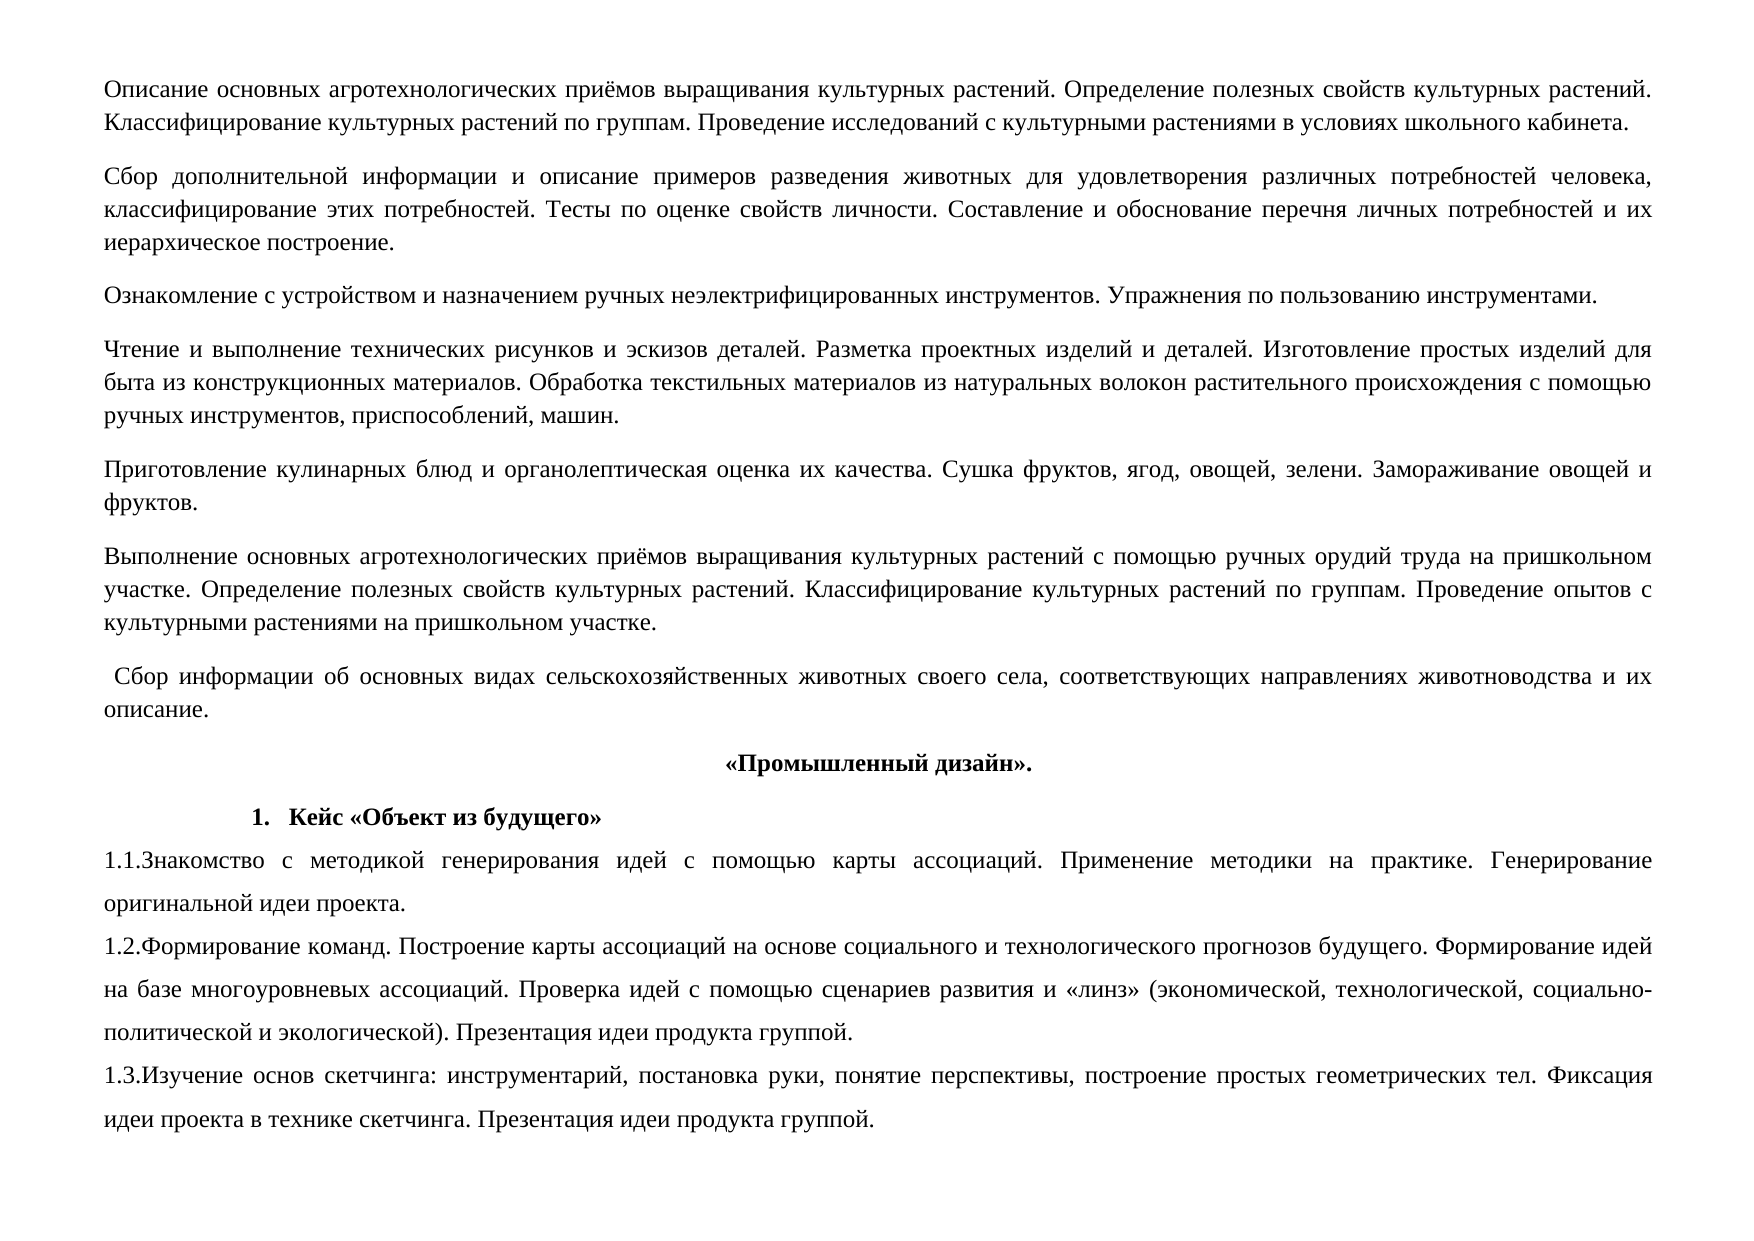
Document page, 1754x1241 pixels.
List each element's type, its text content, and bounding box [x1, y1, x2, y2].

text Сбор информации об основных видах сельскохозяйственных животных своего села, соответствующих направлениях животноводства и их описание. [103, 661, 1654, 723]
text Чтение и выполнение технических рисунков и эскизов деталей. Разметка проектных изделий и деталей. Изготовление простых изделий для быта из конструкционных материалов. Обработка текстильных материалов из натуральных волокон растительного происхождения с помощью ручных инструментов, приспособлений, машин. [103, 334, 1654, 429]
list Кейс «Объект из будущего» [251, 802, 1654, 831]
text Выполнение основных агротехнологических приёмов выращивания культурных растений с помощью ручных орудий труда на пришкольном участке. Определение полезных свойств культурных растений. Классифицирование культурных растений по группам. Проведение опытов с культурными растениями на пришкольном участке. [103, 541, 1654, 636]
text 1.2.Формирование команд. Построение карты ассоциаций на основе социального и технологического прогнозов будущего. Формирование идей на базе многоуровневых ассоциаций. Проверка идей с помощью сценариев развития и «линз» (экономической, технологической, социально-политической и экологической). Презентация идеи продукта группой. [103, 931, 1654, 1046]
text Приготовление кулинарных блюд и органолептическая оценка их качества. Сушка фруктов, ягод, овощей, зелени. Замораживание овощей и фруктов. [103, 454, 1654, 516]
text Сбор дополнительной информации и описание примеров разведения животных для удовлетворения различных потребностей человека, классифицирование этих потребностей. Тесты по оценке свойств личности. Составление и обоснование перечня личных потребностей и их иерархическое построение. [103, 161, 1654, 256]
text «Промышленный дизайн». [103, 748, 1654, 777]
text Описание основных агротехнологических приёмов выращивания культурных растений. Определение полезных свойств культурных растений. Классифицирование культурных растений по группам. Проведение исследований с культурными растениями в условиях школьного кабинета. [103, 74, 1654, 136]
text Ознакомление с устройством и назначением ручных неэлектрифицированных инструментов. Упражнения по пользованию инструментами. [103, 281, 1654, 309]
text 1.3.Изучение основ скетчинга: инструментарий, постановка руки, понятие перспективы, построение простых геометрических тел. Фиксация идеи проекта в технике скетчинга. Презентация идеи продукта группой. [103, 1061, 1654, 1132]
text 1.1.Знакомство с методикой генерирования идей с помощью карты ассоциаций. Применение методики на практике. Генерирование оригинальной идеи проекта. [103, 845, 1654, 917]
